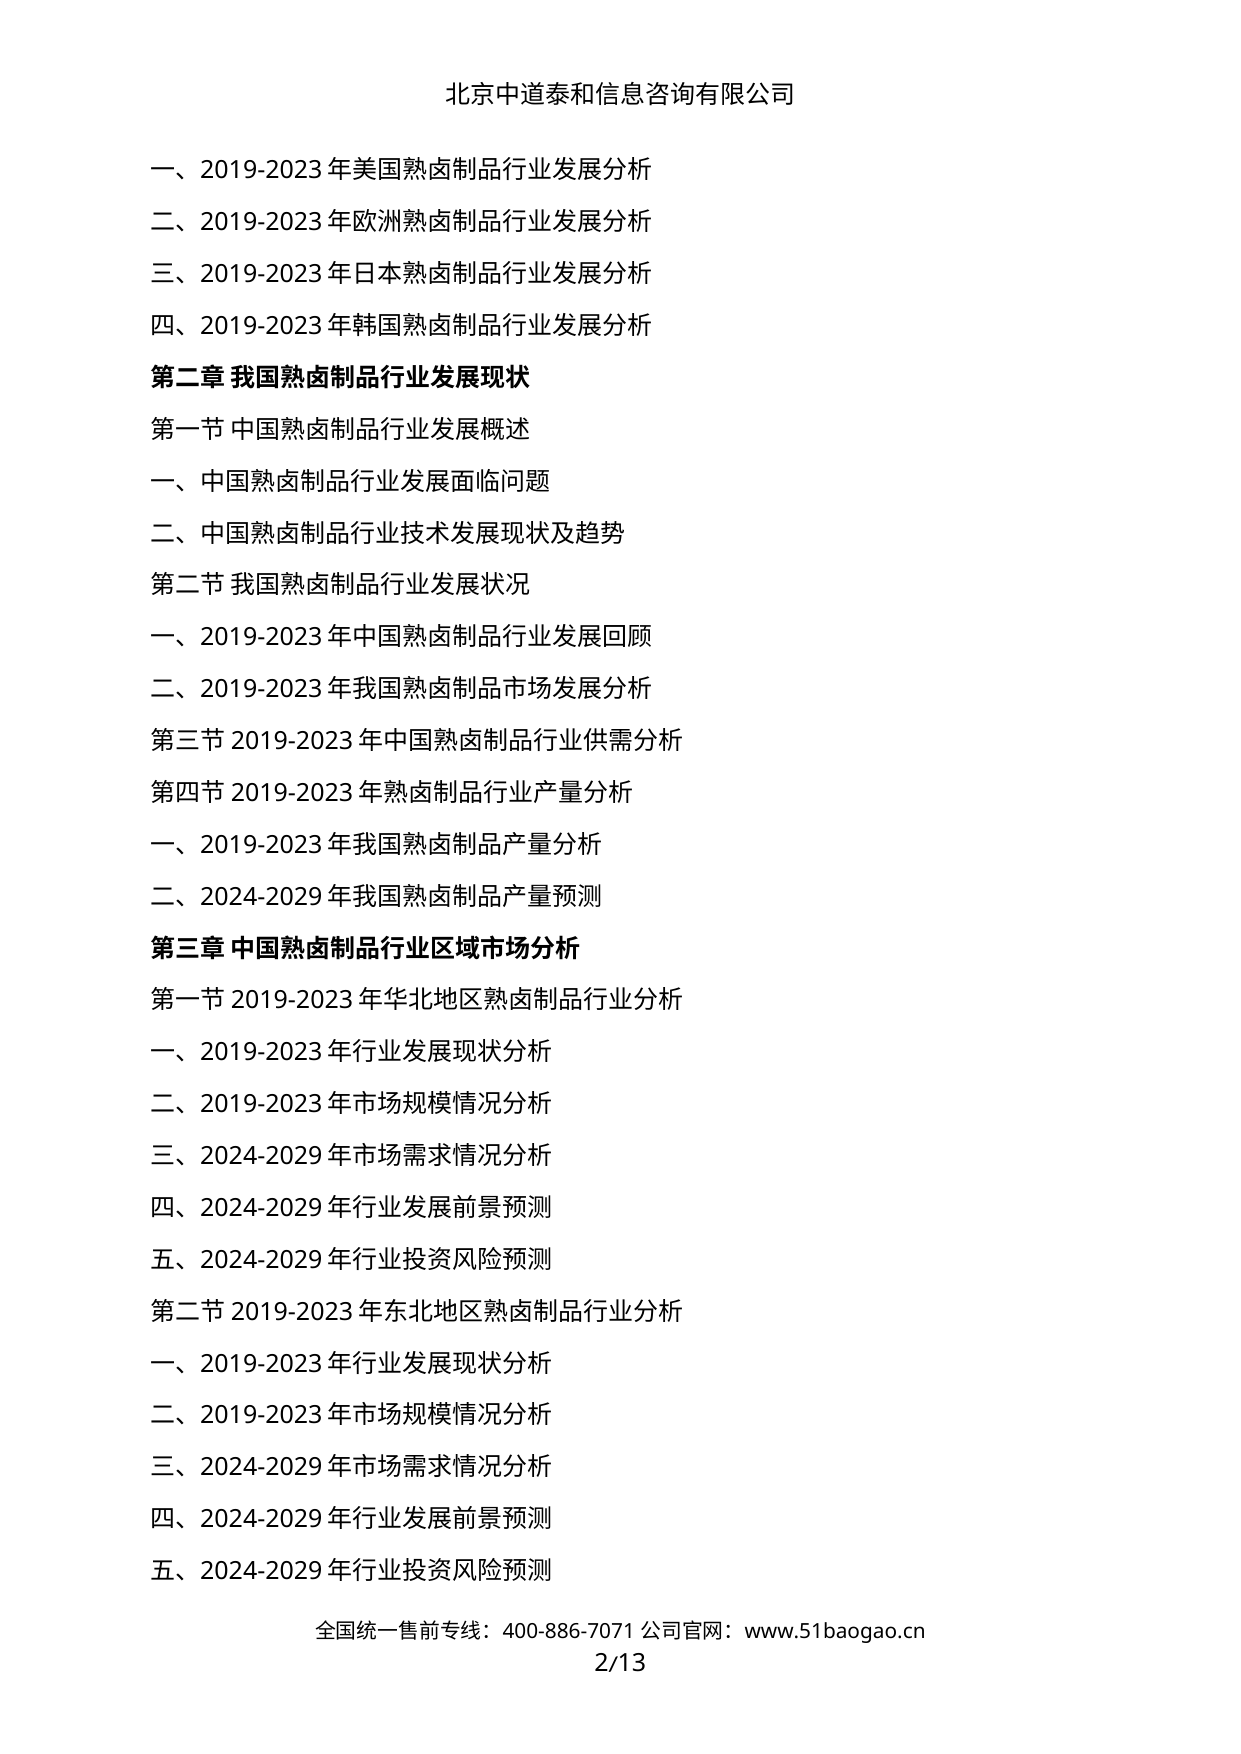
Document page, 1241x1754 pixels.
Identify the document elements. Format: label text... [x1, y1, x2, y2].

text 三、2024-2029年市场需求情况分析 [150, 1136, 1090, 1172]
text 二、2019-2023年市场规模情况分析 [150, 1084, 1090, 1120]
text 五、2024-2029年行业投资风险预测 [150, 1551, 1090, 1587]
text 一、2019-2023年行业发展现状分析 [150, 1032, 1090, 1068]
text 第二节 2019-2023年东北地区熟卤制品行业分析 [150, 1291, 1090, 1327]
text 第二节 我国熟卤制品行业发展状况 [150, 565, 1090, 601]
text 二、2024-2029年我国熟卤制品产量预测 [150, 876, 1090, 912]
text 三、2024-2029年市场需求情况分析 [150, 1447, 1090, 1483]
text 第一节 中国熟卤制品行业发展概述 [150, 409, 1090, 446]
text 一、2019-2023年美国熟卤制品行业发展分析 [150, 150, 1090, 186]
text 一、2019-2023年行业发展现状分析 [150, 1343, 1090, 1379]
text 第四节 2019-2023年熟卤制品行业产量分析 [150, 772, 1090, 809]
text 第三节 2019-2023年中国熟卤制品行业供需分析 [150, 721, 1090, 757]
text 二、中国熟卤制品行业技术发展现状及趋势 [150, 513, 1090, 549]
text 五、2024-2029年行业投资风险预测 [150, 1239, 1090, 1276]
text 二、2019-2023年欧洲熟卤制品行业发展分析 [150, 202, 1090, 238]
text 一、2019-2023年中国熟卤制品行业发展回顾 [150, 617, 1090, 653]
text 二、2019-2023年市场规模情况分析 [150, 1395, 1090, 1431]
text 一、2019-2023年我国熟卤制品产量分析 [150, 824, 1090, 861]
text 四、2019-2023年韩国熟卤制品行业发展分析 [150, 306, 1090, 342]
text 第三章 中国熟卤制品行业区域市场分析 [150, 928, 1090, 964]
text 二、2019-2023年我国熟卤制品市场发展分析 [150, 669, 1090, 705]
text 三、2019-2023年日本熟卤制品行业发展分析 [150, 254, 1090, 290]
text 一、中国熟卤制品行业发展面临问题 [150, 461, 1090, 497]
text 第一节 2019-2023年华北地区熟卤制品行业分析 [150, 980, 1090, 1016]
text 四、2024-2029年行业发展前景预测 [150, 1187, 1090, 1224]
text 第二章 我国熟卤制品行业发展现状 [150, 357, 1090, 394]
text 四、2024-2029年行业发展前景预测 [150, 1499, 1090, 1535]
